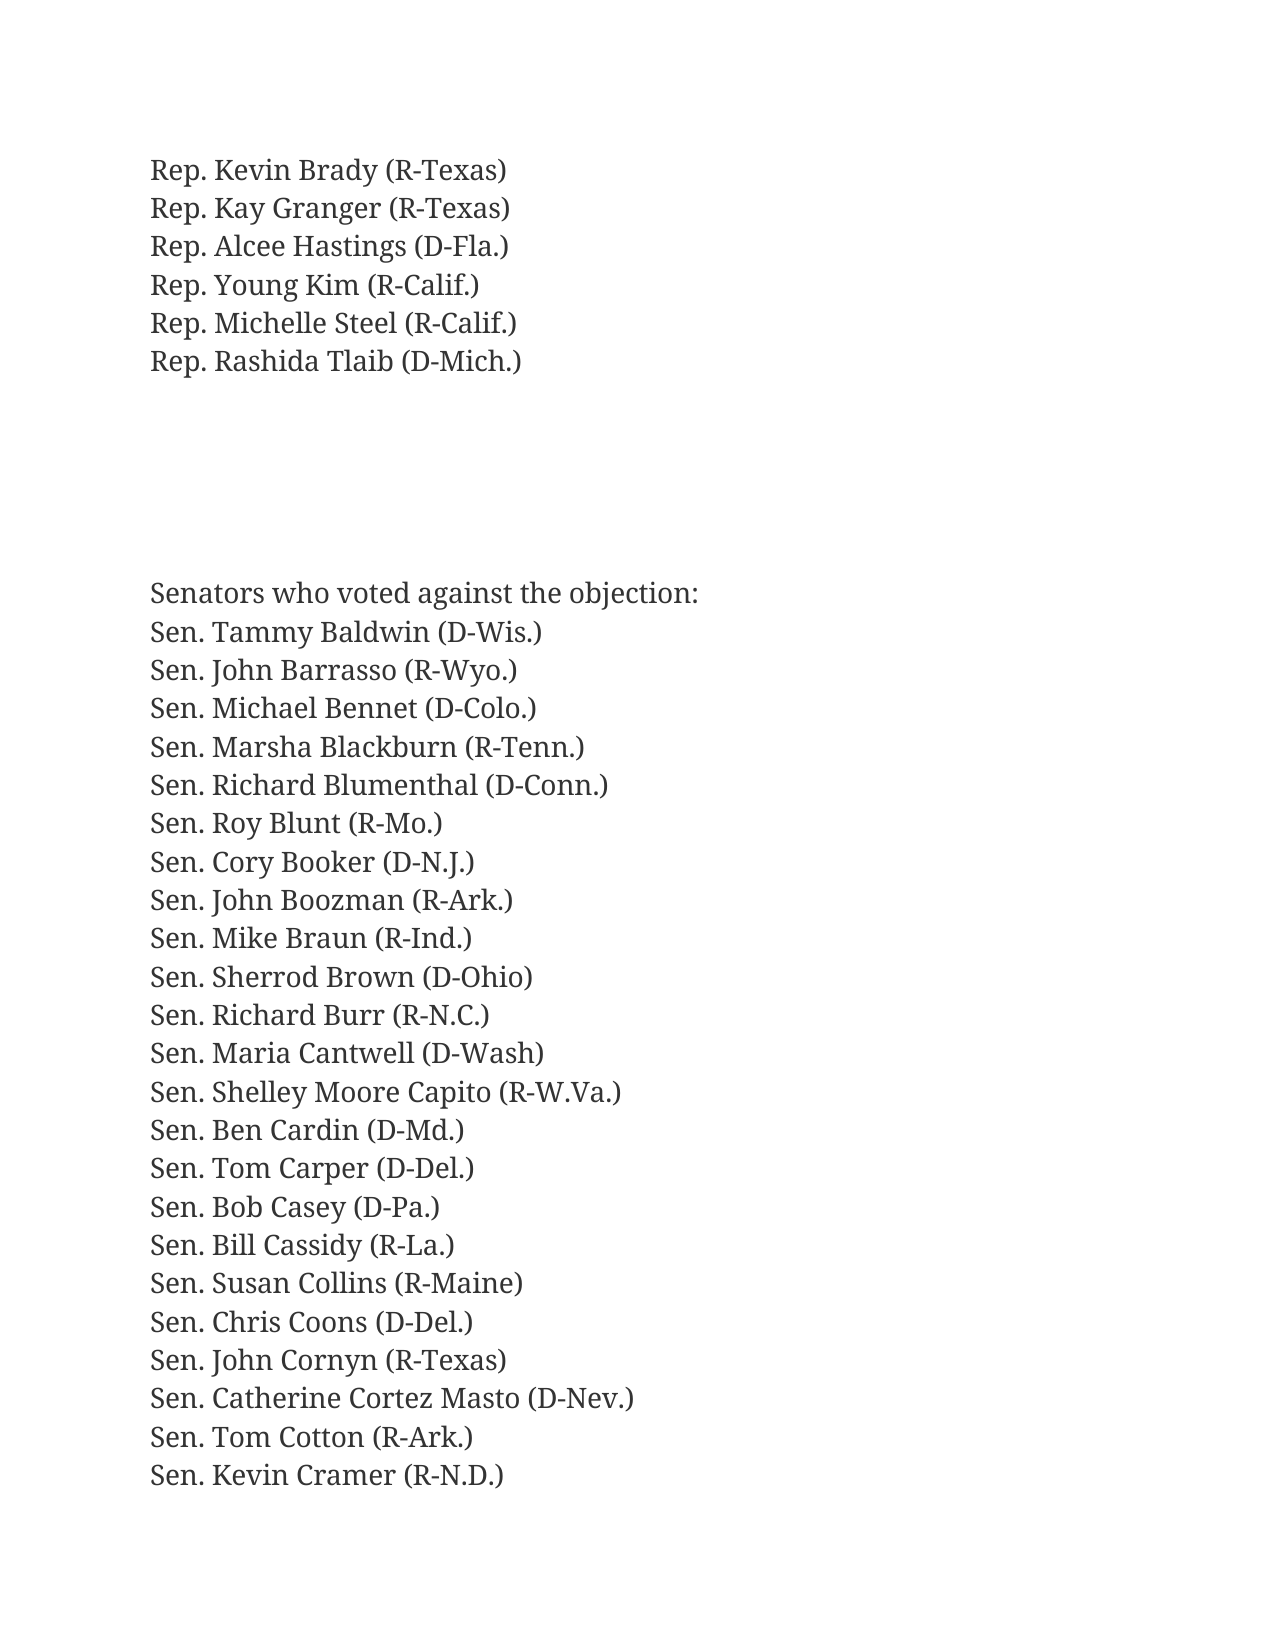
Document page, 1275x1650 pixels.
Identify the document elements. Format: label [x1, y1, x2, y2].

text [150, 574, 1125, 1494]
text [150, 150, 1125, 380]
